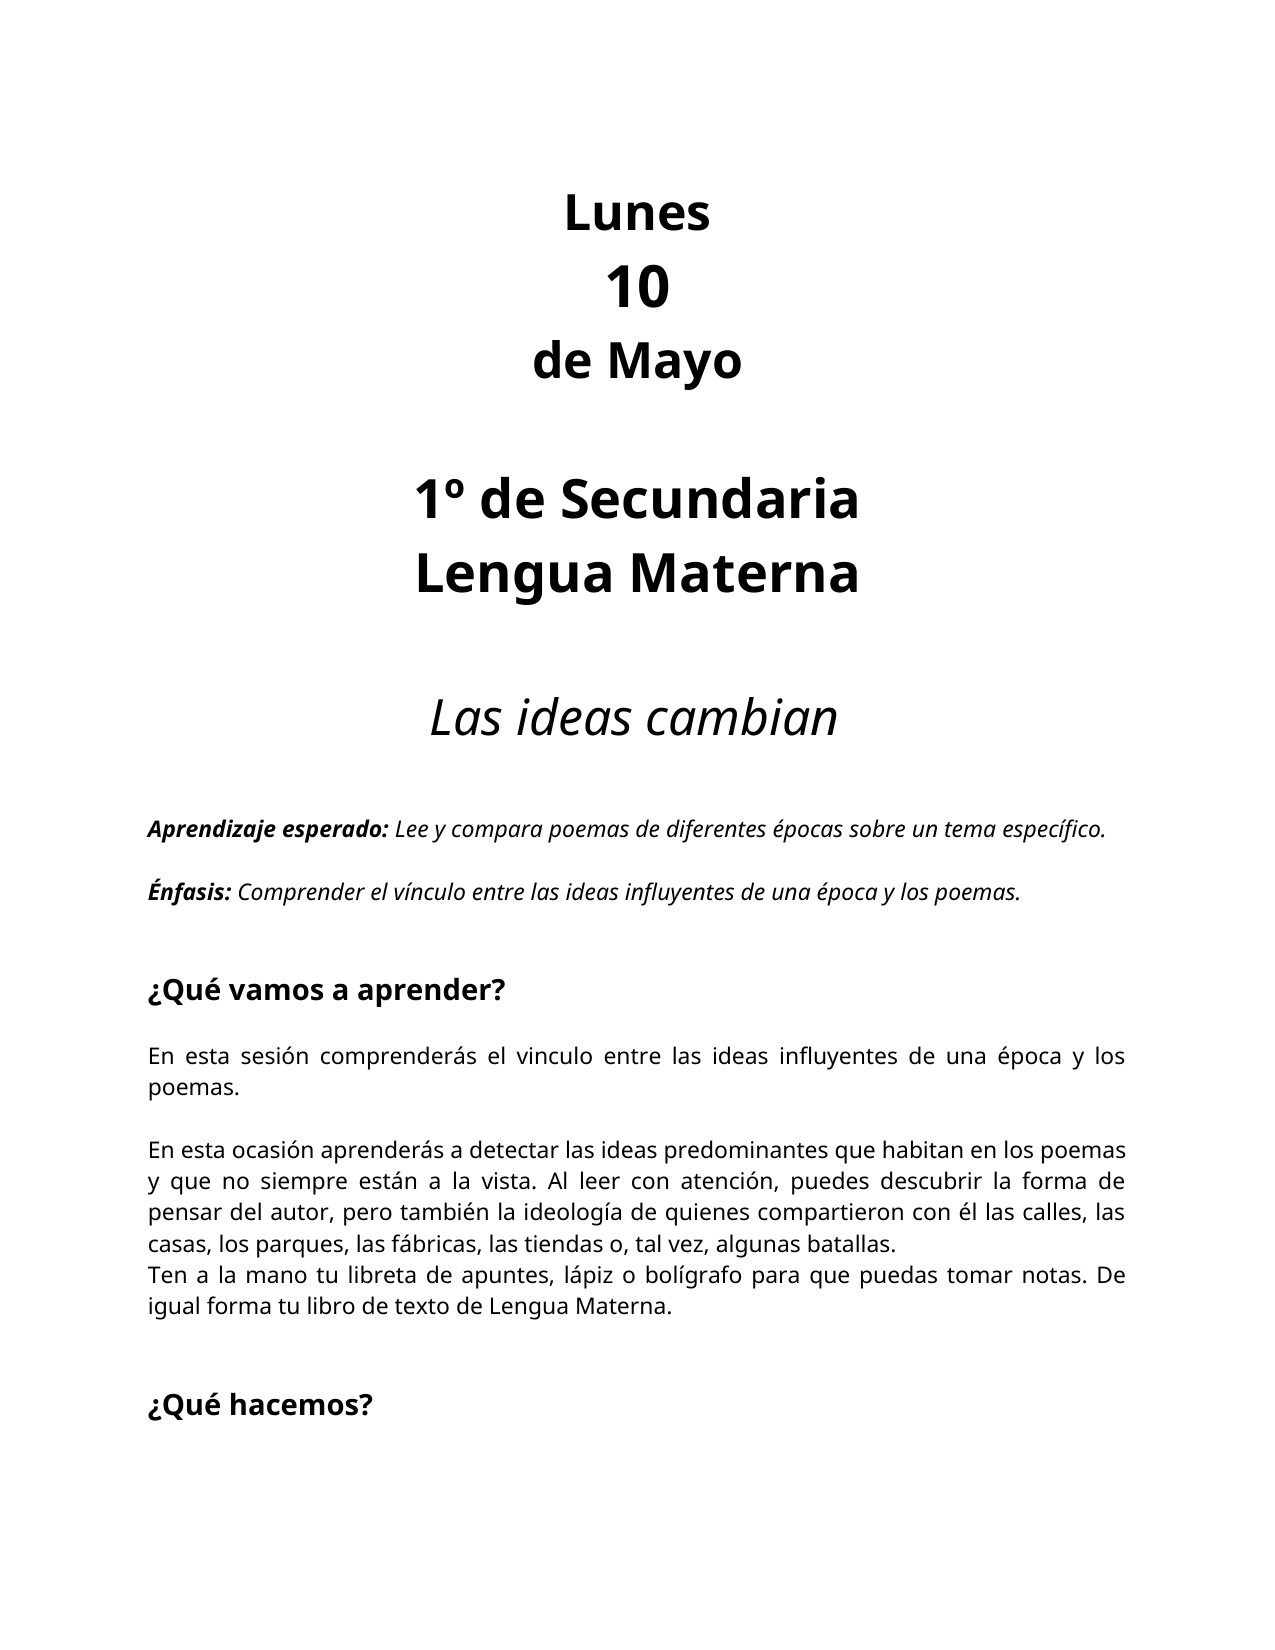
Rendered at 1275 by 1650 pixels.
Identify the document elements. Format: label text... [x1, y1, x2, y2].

text ¿Qué hacemos? [148, 1384, 1127, 1423]
text En esta ocasión aprenderás a detectar las ideas predominantes que habitan en los poemas y que no siempre están a la vista. Al leer con atención, puedes descubrir la forma de pensar del autor, pero también la ideología de quienes compartieron con él las calles, las casas, los parques, las fábricas, las tiendas o, tal vez, algunas batallas. [148, 1134, 1127, 1259]
text Lengua Materna [148, 535, 1127, 608]
text Ten a la mano tu libreta de apuntes, lápiz o bolígrafo para que puedas tomar notas. De igual forma tu libro de texto de Lengua Materna. [148, 1259, 1127, 1321]
text Énfasis: Comprender el vínculo entre las ideas influyentes de una época y los poemas. [148, 875, 1127, 907]
text En esta sesión comprenderás el vinculo entre las ideas influyentes de una época y los poemas. [148, 1040, 1127, 1103]
text 1º de Secundaria [148, 461, 1127, 535]
text de Mayo [148, 325, 1127, 393]
text Aprendizaje esperado: Lee y compara poemas de diferentes épocas sobre un tema específico. [148, 813, 1127, 844]
text Lunes [148, 177, 1127, 245]
text Las ideas cambian [148, 682, 1127, 750]
text 10 [148, 245, 1127, 325]
text ¿Qué vamos a aprender? [148, 969, 1127, 1009]
